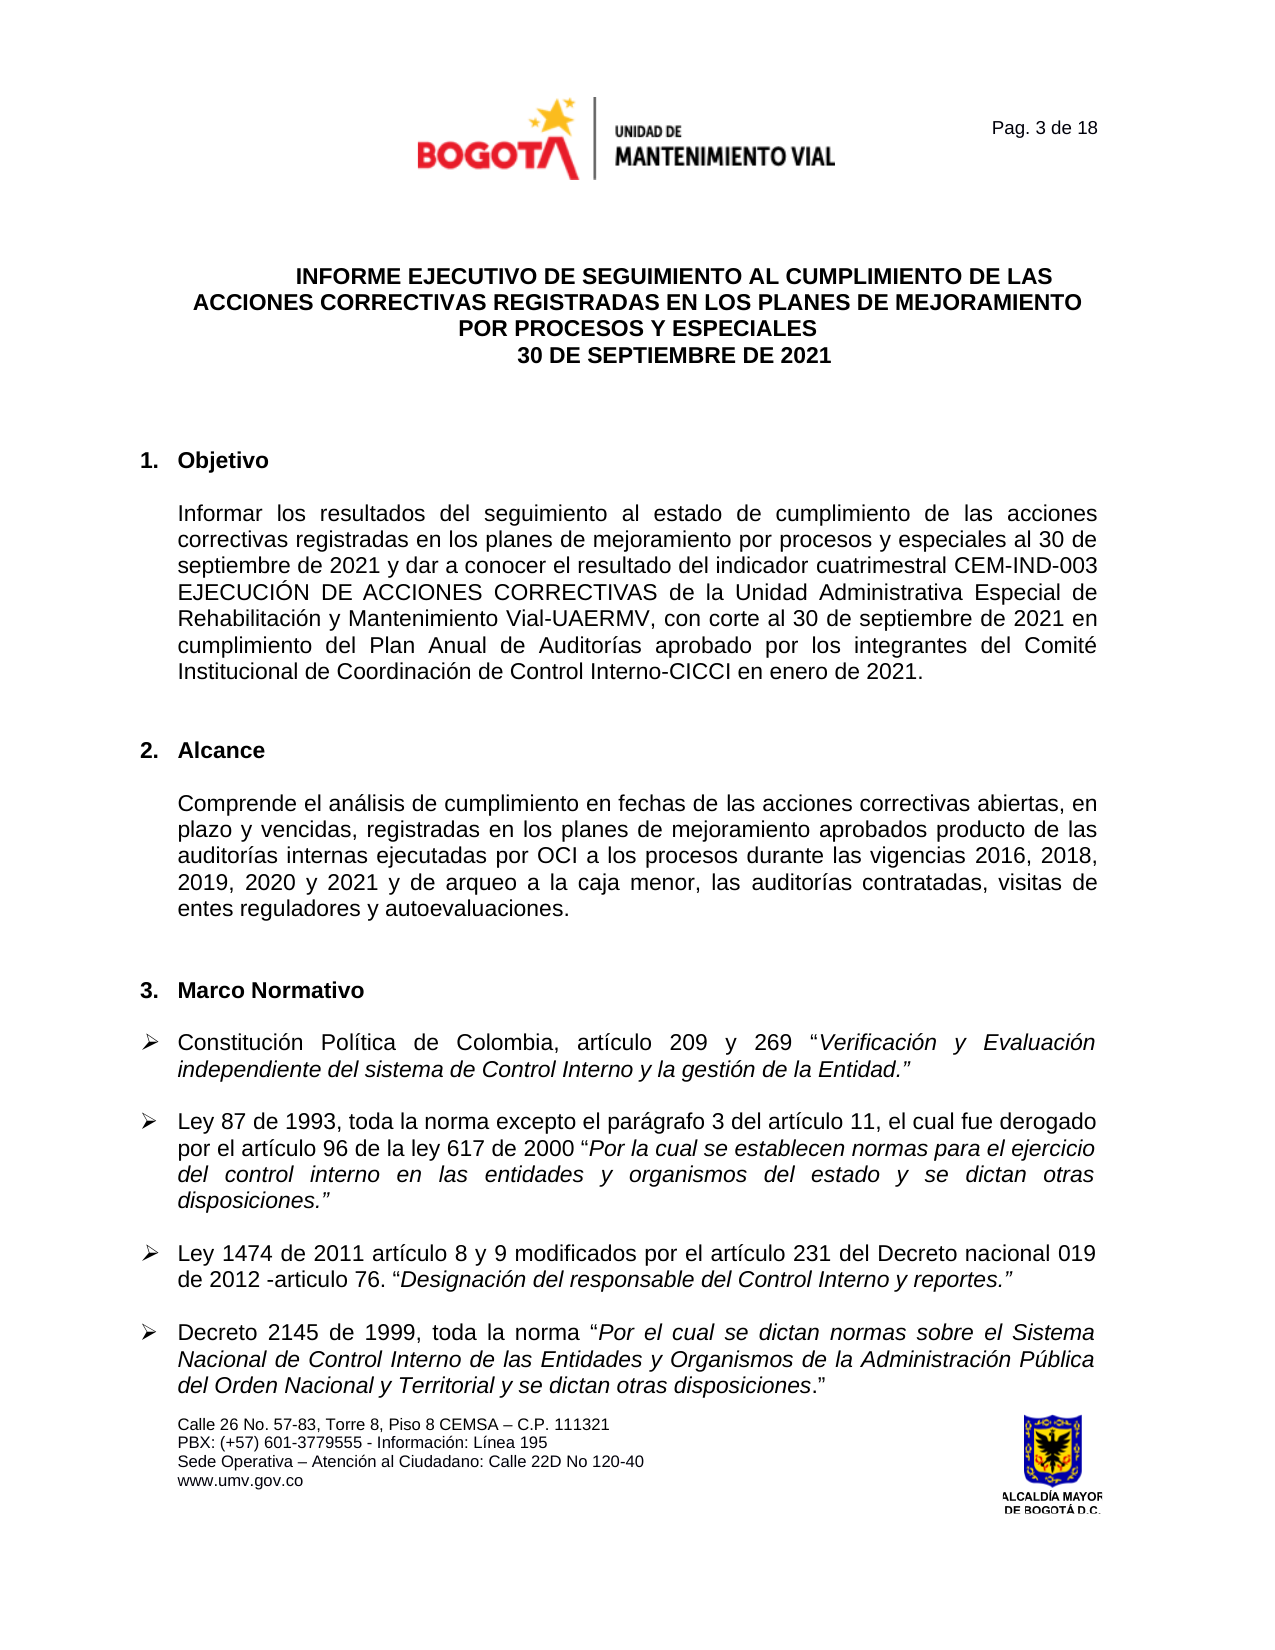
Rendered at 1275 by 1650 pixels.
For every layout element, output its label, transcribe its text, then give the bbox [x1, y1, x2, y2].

list Ley 1474 de 2011 artículo 8 y 9 modificados por el artículo 231 del Decreto nacional 019 de 2012 -articulo 76. “Designación del responsable del Control Interno y reportes.” [140, 1240, 1098, 1293]
text Informar los resultados del seguimiento al estado de cumplimiento de las acciones correctivas registradas en los planes de mejoramiento por procesos y especiales al 30 de septiembre de 2021 y dar a conocer el resultado del indicador cuatrimestral CEM-IND-003 EJECUCIÓN DE ACCIONES CORRECTIVAS de la Unidad Administrativa Especial de Rehabilitación y Mantenimiento Vial-UAERMV, con corte al 30 de septiembre de 2021 en cumplimiento del Plan Anual de Auditorías aprobado por los integrantes del Comité Institucional de Coordinación de Control Interno-CICCI en enero de 2021. [177, 500, 1098, 684]
list Ley 87 de 1993, toda la norma excepto el parágrafo 3 del artículo 11, el cual fue derogado por el artículo 96 de la ley 617 de 2000 “Por la cual se establecen normas para el ejercicio del control interno en las entidades y organismos del estado y se dictan otras disposiciones.” [140, 1108, 1098, 1214]
picture [1000, 1414, 1102, 1512]
text Comprende el análisis de cumplimiento en fechas de las acciones correctivas abiertas, en plazo y vencidas, registradas en los planes de mejoramiento aprobados producto de las auditorías internas ejecutadas por OCI a los procesos durante las vigencias 2016, 2018, 2019, 2020 y 2021 y de arqueo a la caja menor, las auditorías contratadas, visitas de entes reguladores y autoevaluaciones. [177, 790, 1098, 921]
list Constitución Política de Colombia, artículo 209 y 269 “Verificación y Evaluación independiente del sistema de Control Interno y la gestión de la Entidad.” [140, 1029, 1098, 1082]
list Decreto 2145 de 1999, toda la norma “Por el cual se dictan normas sobre el Sistema Nacional de Control Interno de las Entidades y Organismos de la Administración Pública del Orden Nacional y Territorial y se dictan otras disposiciones.” [140, 1319, 1098, 1398]
text INFORME EJECUTIVO DE SEGUIMIENTO AL CUMPLIMIENTO DE LAS ACCIONES CORRECTIVAS REGISTRADAS EN LOS PLANES DE MEJORAMIENTO POR PROCESOS Y ESPECIALES [177, 263, 1098, 342]
subtitle Alcance [140, 737, 1098, 763]
text 30 DE SEPTIEMBRE DE 2021 [177, 342, 1098, 368]
subtitle Marco Normativo [140, 977, 1098, 1003]
picture [417, 97, 835, 180]
subtitle Objetivo [140, 447, 1098, 473]
